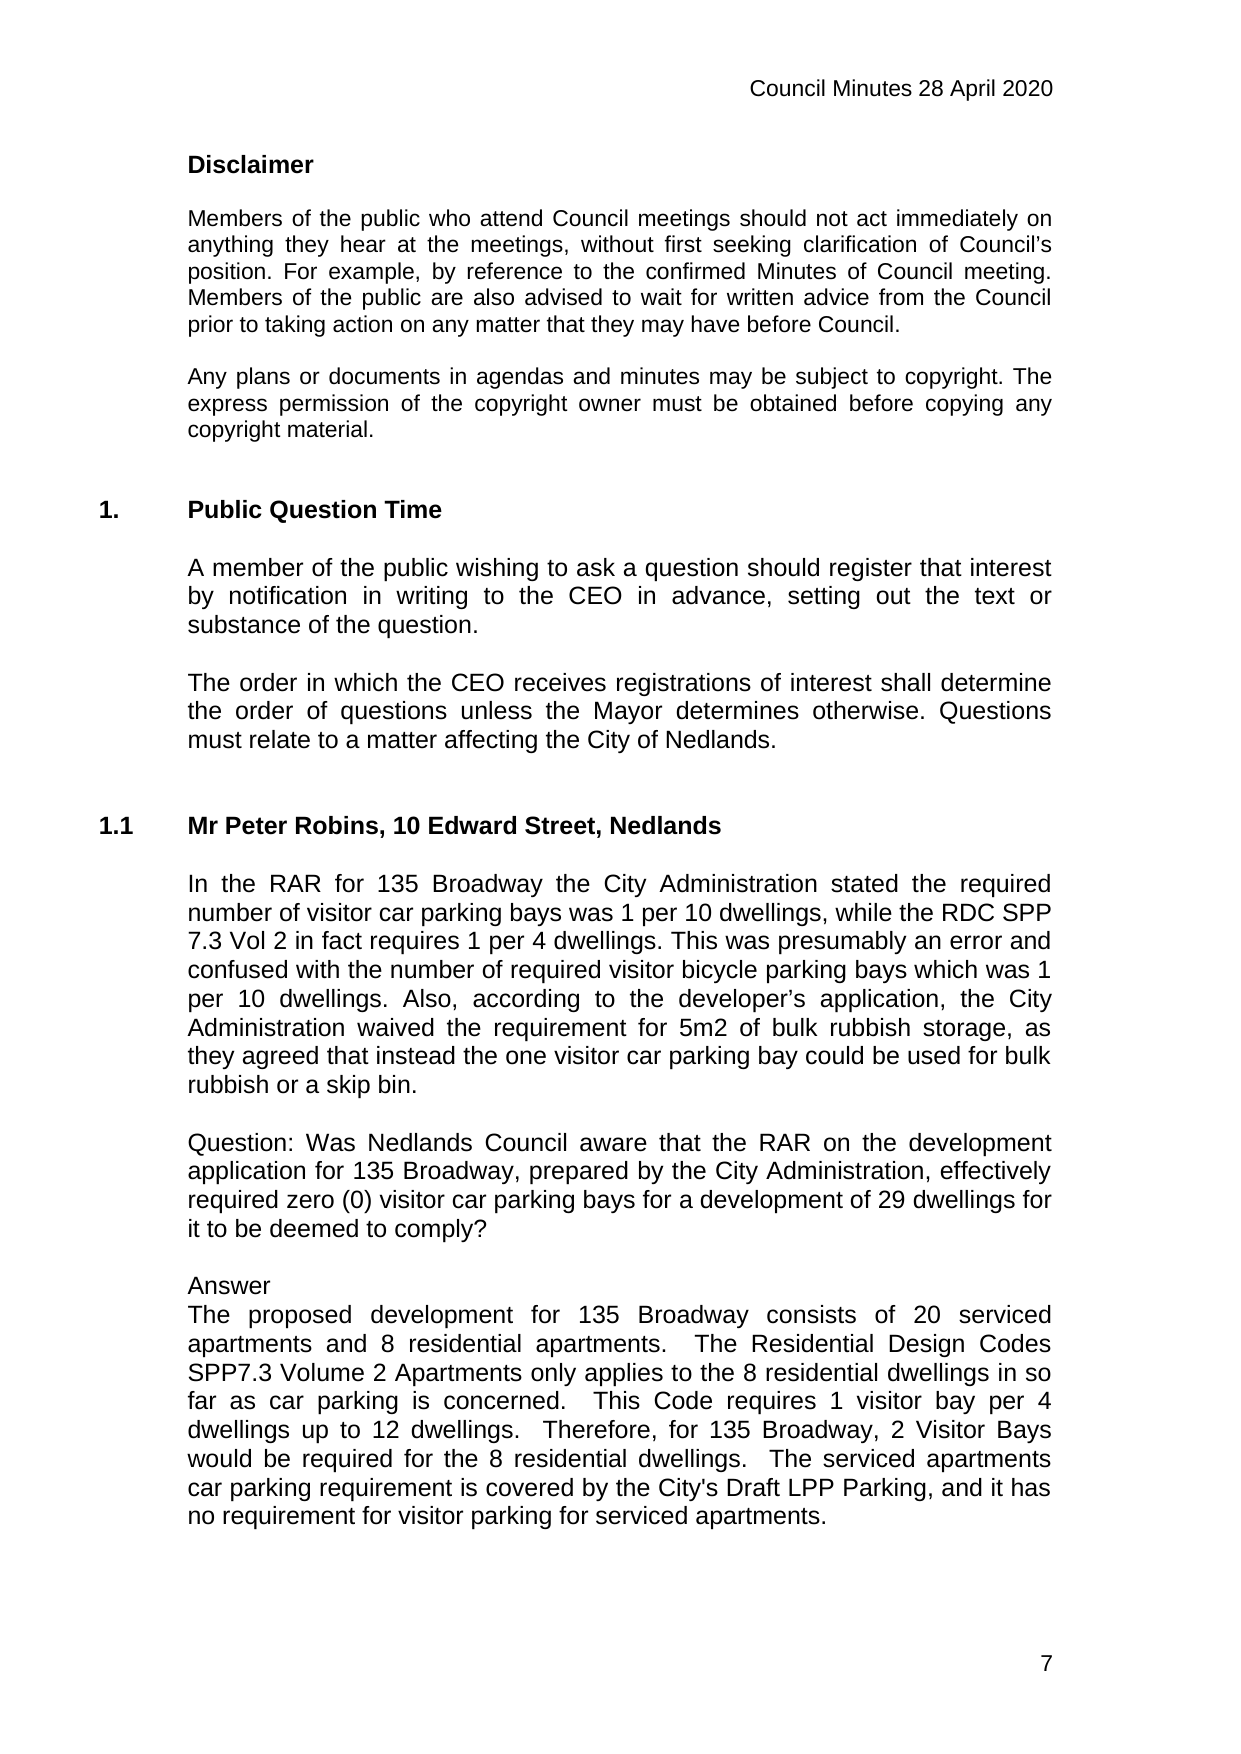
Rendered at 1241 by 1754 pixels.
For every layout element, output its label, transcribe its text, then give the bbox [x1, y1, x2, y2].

text 7.3 Vol 2 in fact requires 1 per 4 dwellings. This was presumably an error and confused with the number of required visitor bicycle parking bays which was 1 per 10 dwellings. Also, according to the developer’s application, the City Administration waived the requirement for 5m2 of bulk rubbish storage, as they agreed that instead the one visitor car parking bay could be used for bulk rubbish or a skip bin. [187, 926, 1053, 1099]
text The proposed development for 135 Broadway consists of 20 serviced apartments and 8 residential apartments. The Residential Design Codes SPP7.3 Volume 2 Apartments only applies to the 8 residential dwellings in so far as car parking is concerned. This Code requires 1 visitor bay per 4 dwellings up to 12 dwellings. Therefore, for 135 Broadway, 2 Visitor Bays would be required for the 8 residential dwellings. The serviced apartments car parking requirement is covered by the City's Draft LPP Parking, and it has no requirement for visitor parking for serviced apartments. [187, 1300, 1053, 1530]
text Members of the public who attend Council meetings should not act immediately on anything they hear at the meetings, without first seeking clarification of Council’s position. For example, by reference to the confirmed Minutes of Council meeting. Members of the public are also advised to wait for written advice from the Council prior to taking action on any matter that they may have before Council. [187, 205, 1053, 337]
list The order in which the CEO receives registrations of interest shall determine the order of questions unless the Mayor determines otherwise. Questions must relate to a matter affecting the City of Nedlands. [187, 667, 1053, 754]
subtitle Public Question Time [98, 495, 1053, 524]
text Any plans or documents in agendas and minutes may be subject to copyright. The express permission of the copyright owner must be obtained before copying any copyright material. [187, 363, 1053, 442]
list A member of the public wishing to ask a question should register that interest by notification in writing to the CEO in advance, setting out the text or substance of the question. [187, 552, 1053, 639]
list Question: Was Nedlands Council aware that the RAR on the development application for 135 Broadway, prepared by the City Administration, effectively required zero (0) visitor car parking bays for a development of 29 dwellings for it to be deemed to comply? [187, 1127, 1053, 1242]
text In the RAR for 135 Broadway the City Administration stated the required number of visitor car parking bays was 1 per 10 dwellings, while the RDC SPP [187, 869, 1053, 926]
subtitle Mr Peter Robins, 10 Edward Street, Nedlands [98, 811, 1053, 840]
list Disclaimer [187, 150, 1053, 179]
list Answer [187, 1271, 1053, 1300]
